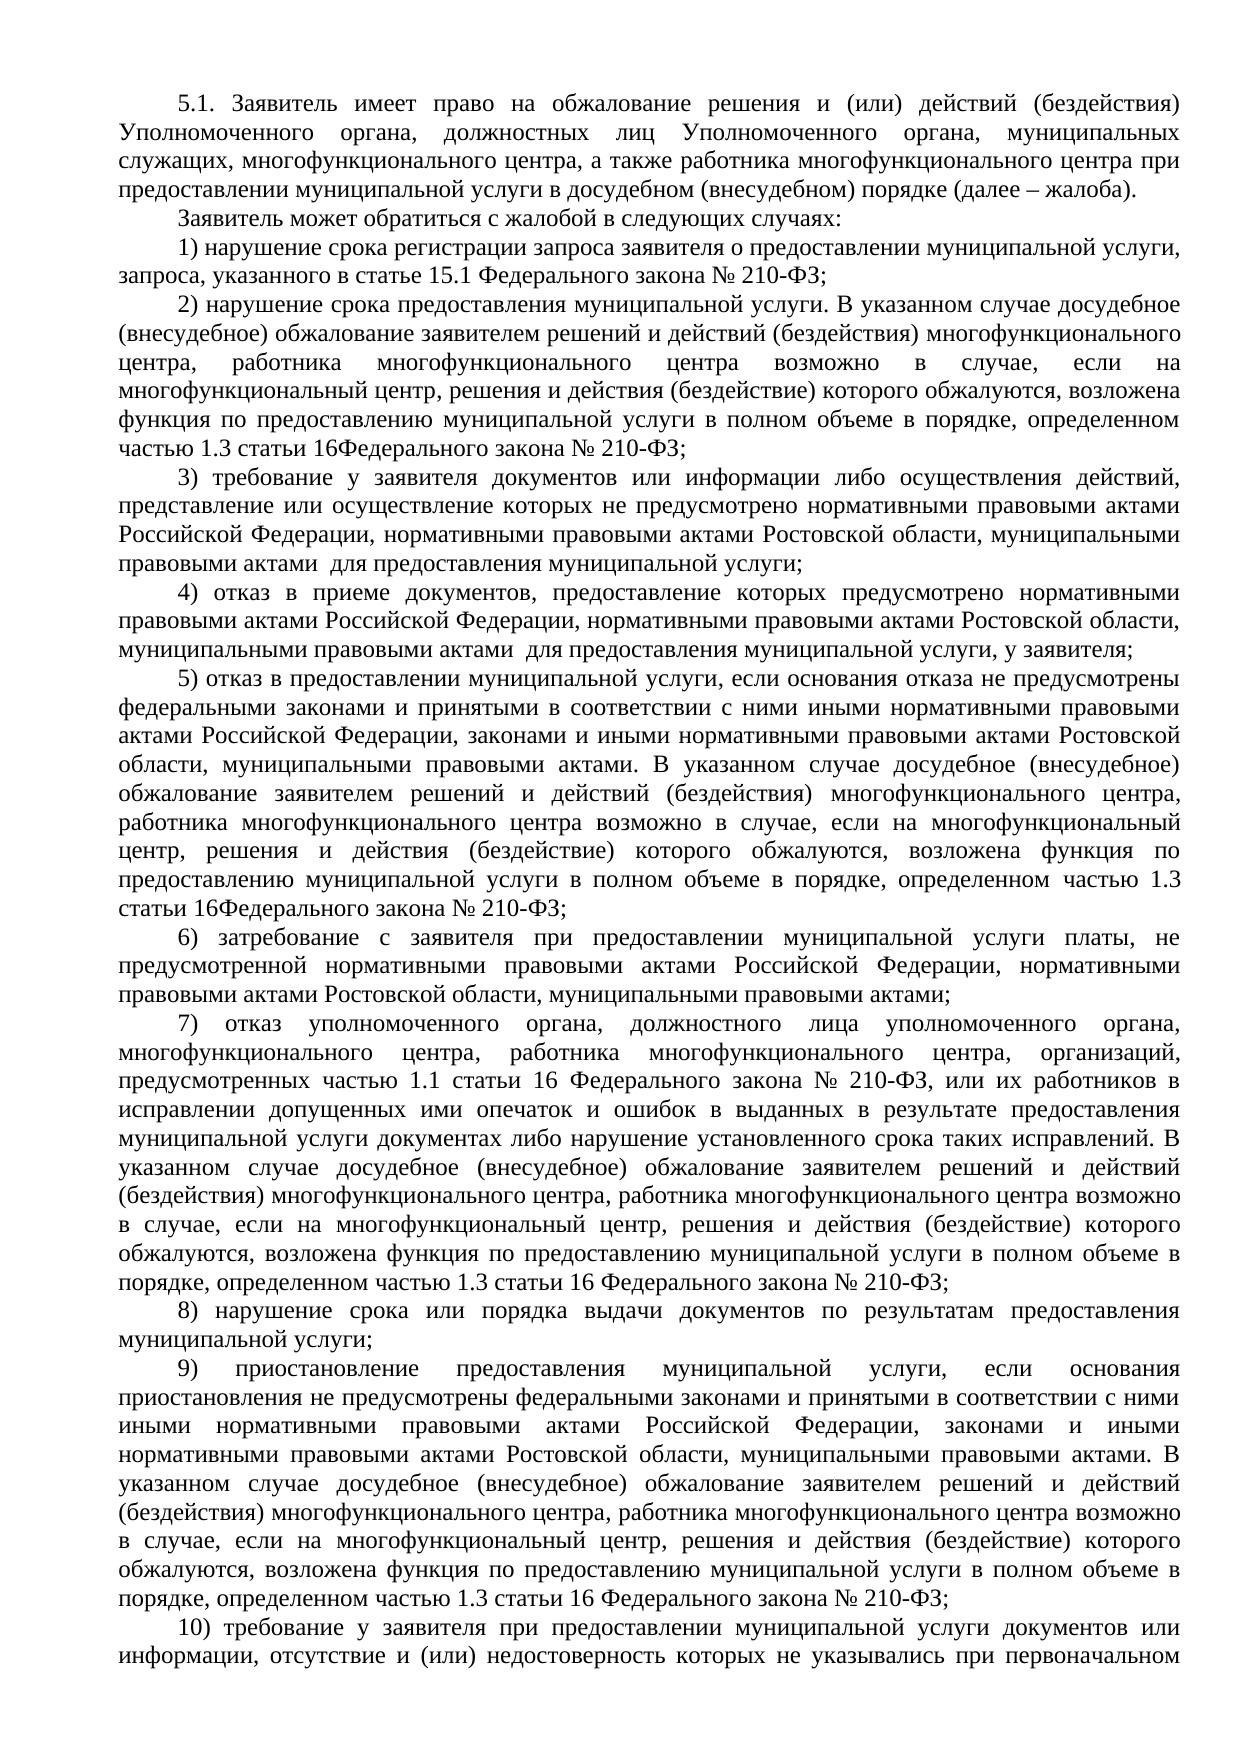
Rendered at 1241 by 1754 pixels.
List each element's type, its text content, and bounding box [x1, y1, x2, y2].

text Заявитель может обратиться с жалобой в следующих случаях: [118, 203, 1181, 232]
text 5) отказ в предоставлении муниципальной услуги, если основания отказа не предусмотрены федеральными законами и принятыми в соответствии с ними иными нормативными правовыми актами Российской Федерации, законами и иными нормативными правовыми актами Ростовской области, муниципальными правовыми актами. В указанном случае досудебное (внесудебное) обжалование заявителем решений и действий (бездействия) многофункционального центра, работника многофункционального центра возможно в случае, если на многофункциональный центр, решения и действия (бездействие) которого обжалуются, возложена функция по предоставлению муниципальной услуги в полном объеме в порядке, определенном частью 1.3 статьи 16Федерального закона № 210-ФЗ; [118, 663, 1181, 922]
text 3) требование у заявителя документов или информации либо осуществления действий, представление или осуществление которых не предусмотрено нормативными правовыми актами Российской Федерации, нормативными правовыми актами Ростовской области, муниципальными правовыми актами для предоставления муниципальной услуги; [118, 462, 1181, 577]
text 6) затребование с заявителя при предоставлении муниципальной услуги платы, не предусмотренной нормативными правовыми актами Российской Федерации, нормативными правовыми актами Ростовской области, муниципальными правовыми актами; [118, 922, 1181, 1008]
text 8) нарушение срока или порядка выдачи документов по результатам предоставления муниципальной услуги; [118, 1295, 1181, 1353]
text 7) отказ уполномоченного органа, должностного лица уполномоченного органа, многофункционального центра, работника многофункционального центра, организаций, предусмотренных частью 1.1 статьи 16 Федерального закона № 210-ФЗ, или их работников в исправлении допущенных ими опечаток и ошибок в выданных в результате предоставления муниципальной услуги документах либо нарушение установленного срока таких исправлений. В указанном случае досудебное (внесудебное) обжалование заявителем решений и действий (бездействия) многофункционального центра, работника многофункционального центра возможно в случае, если на многофункциональный центр, решения и действия (бездействие) которого обжалуются, возложена функция по предоставлению муниципальной услуги в полном объеме в порядке, определенном частью 1.3 статьи 16 Федерального закона № 210-ФЗ; [118, 1008, 1181, 1295]
text 2) нарушение срока предоставления муниципальной услуги. В указанном случае досудебное (внесудебное) обжалование заявителем решений и действий (бездействия) многофункционального центра, работника многофункционального центра возможно в случае, если на многофункциональный центр, решения и действия (бездействие) которого обжалуются, возложена функция по предоставлению муниципальной услуги в полном объеме в порядке, определенном частью 1.3 статьи 16Федерального закона № 210-ФЗ; [118, 289, 1181, 462]
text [118, 1612, 1181, 1669]
text 1) нарушение срока регистрации запроса заявителя о предоставлении муниципальной услуги, запроса, указанного в статье 15.1 Федерального закона № 210-ФЗ; [118, 232, 1181, 289]
text 4) отказ в приеме документов, предоставление которых предусмотрено нормативными правовыми актами Российской Федерации, нормативными правовыми актами Ростовской области, муниципальными правовыми актами для предоставления муниципальной услуги, у заявителя; [118, 577, 1181, 663]
text 5.1. Заявитель имеет право на обжалование решения и (или) действий (бездействия) Уполномоченного органа, должностных лиц Уполномоченного органа, муниципальных служащих, многофункционального центра, а также работника многофункционального центра при предоставлении муниципальной услуги в досудебном (внесудебном) порядке (далее – жалоба). [118, 88, 1181, 203]
text 9) приостановление предоставления муниципальной услуги, если основания приостановления не предусмотрены федеральными законами и принятыми в соответствии с ними иными нормативными правовыми актами Российской Федерации, законами и иными нормативными правовыми актами Ростовской области, муниципальными правовыми актами. В указанном случае досудебное (внесудебное) обжалование заявителем решений и действий (бездействия) многофункционального центра, работника многофункционального центра возможно в случае, если на многофункциональный центр, решения и действия (бездействие) которого обжалуются, возложена функция по предоставлению муниципальной услуги в полном объеме в порядке, определенном частью 1.3 статьи 16 Федерального закона № 210-ФЗ; [118, 1353, 1181, 1612]
